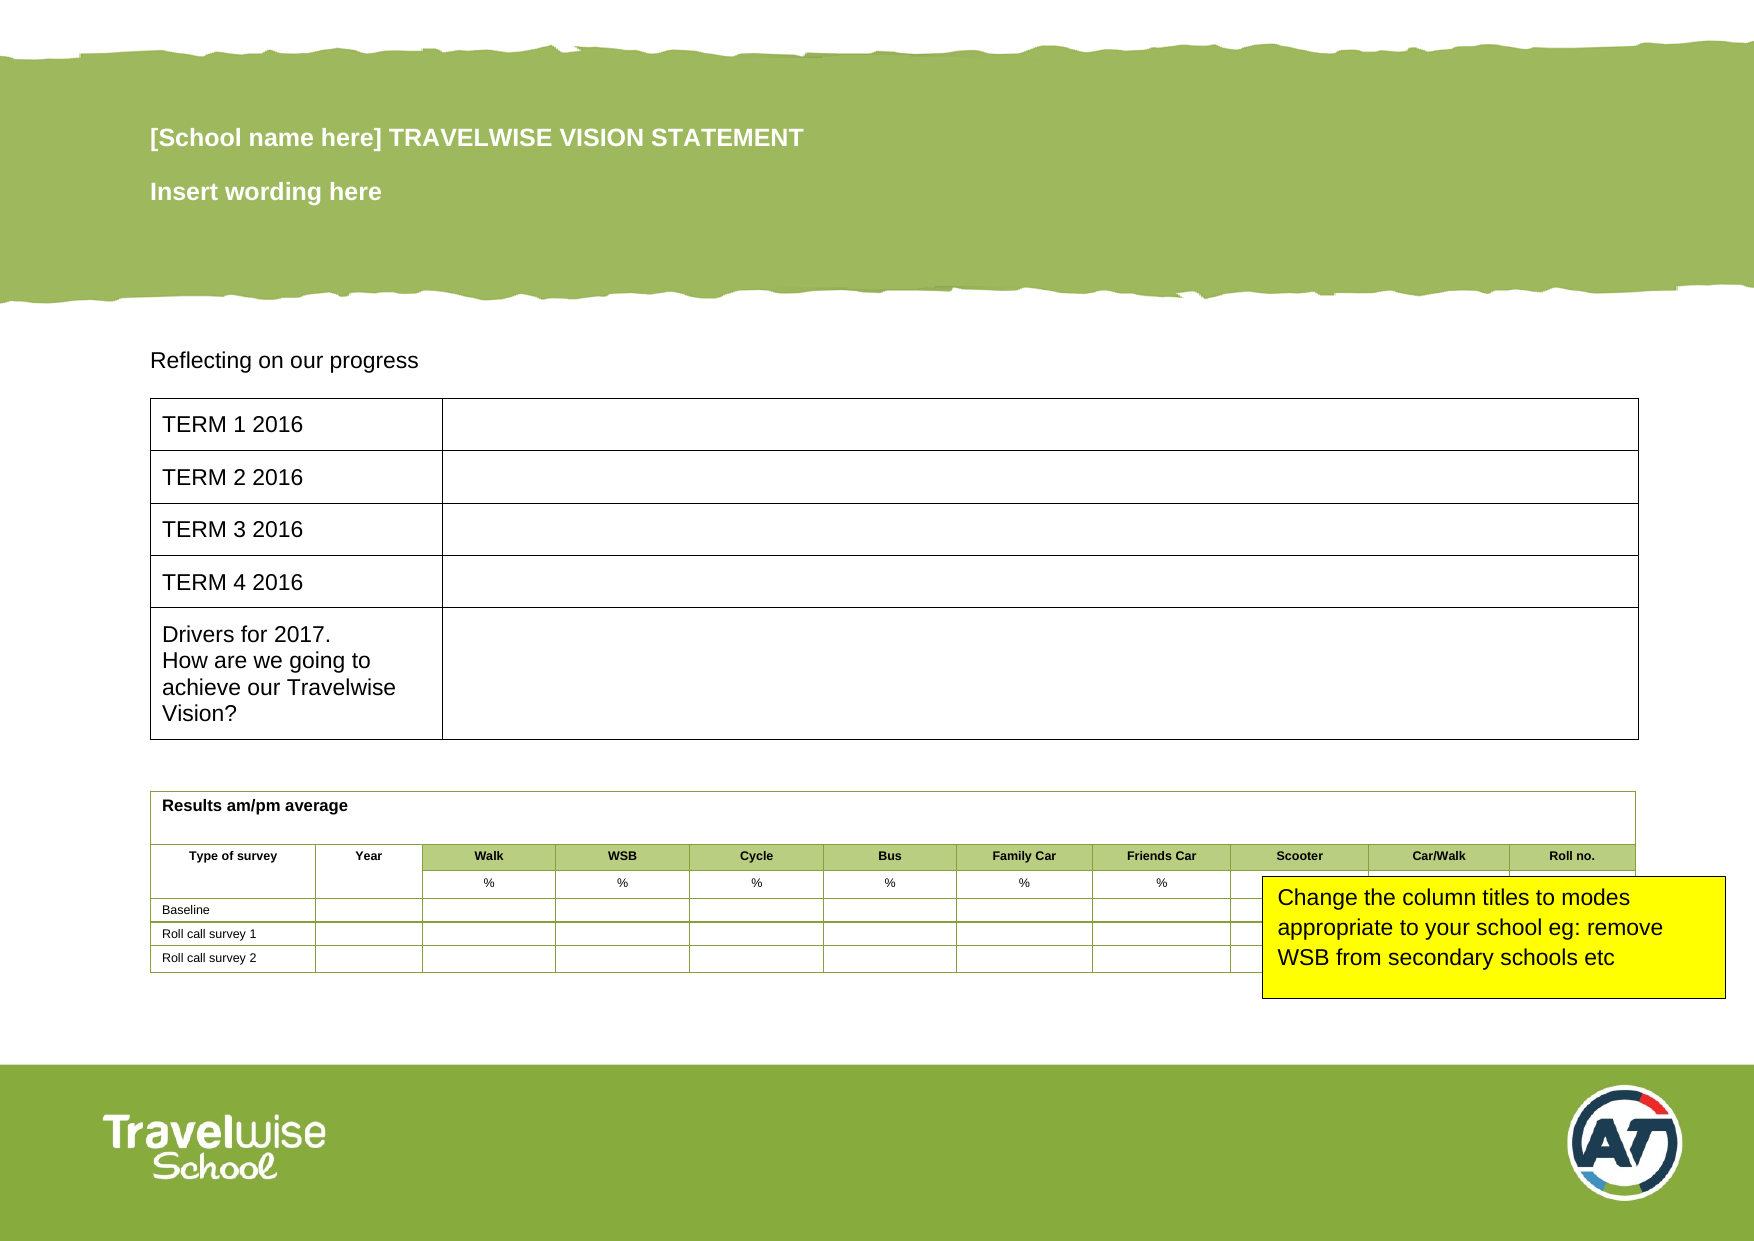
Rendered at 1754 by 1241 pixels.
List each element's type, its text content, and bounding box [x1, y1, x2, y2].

table_cell % [957, 871, 1092, 898]
table_cell [957, 899, 1092, 921]
table_cell [1231, 899, 1262, 921]
table_cell [443, 451, 1638, 502]
table_header TERM 1 2016 [151, 399, 442, 450]
table_cell [1093, 899, 1230, 921]
table_cell Roll call survey 2 [151, 946, 315, 972]
table_header Results am/pm average [151, 792, 1635, 844]
picture [0, 38, 1754, 310]
table_cell [824, 899, 956, 921]
table_cell TERM 2 2016 [151, 451, 442, 502]
table_cell [824, 923, 956, 945]
table_cell [316, 899, 422, 921]
table_cell Roll no. [1510, 845, 1635, 870]
table_cell [556, 899, 689, 921]
table_cell [443, 608, 1638, 739]
table_header [443, 399, 1638, 450]
table_cell [957, 946, 1092, 972]
table_cell [824, 946, 956, 972]
table_cell [556, 923, 689, 945]
table_cell TERM 4 2016 [151, 556, 442, 607]
table_cell % [556, 871, 689, 898]
table_cell Drivers for 2017. How are we going to achieve our Travelwise Vision? [151, 608, 442, 739]
table_cell Cycle [690, 845, 823, 870]
table_cell [443, 504, 1638, 555]
table_cell [957, 923, 1092, 945]
table_cell % [1231, 871, 1368, 898]
table_cell Walk [423, 845, 555, 870]
table_cell [316, 946, 422, 972]
table_cell [690, 923, 823, 945]
table_cell Baseline [151, 899, 315, 921]
table_cell Family Car [957, 845, 1092, 870]
table_cell [1093, 946, 1230, 972]
table_cell Friends Car [1093, 845, 1230, 870]
table_cell Type of survey [151, 845, 315, 898]
table_cell Year [316, 845, 422, 898]
text [School name here] TRAVELWISE VISION STATEMENT [150, 123, 1604, 152]
table_cell [690, 946, 823, 972]
table_cell [443, 556, 1638, 607]
table_cell WSB [556, 845, 689, 870]
table_cell TERM 3 2016 [151, 504, 442, 555]
text Insert wording here [150, 177, 1604, 206]
table_cell [423, 946, 555, 972]
table_cell [423, 899, 555, 921]
table_cell [1093, 923, 1230, 945]
table_cell [1231, 923, 1262, 945]
table_cell Car/Walk [1369, 845, 1509, 870]
table_cell [556, 946, 689, 972]
text Reflecting on our progress [150, 286, 1604, 373]
table_cell Scooter [1231, 845, 1368, 870]
table_cell [1231, 946, 1262, 972]
table_cell % [690, 871, 823, 898]
table_cell % [423, 871, 555, 898]
table_cell % [1093, 871, 1230, 898]
table_cell [316, 923, 422, 945]
table_cell Bus [824, 845, 956, 870]
table_cell [423, 923, 555, 945]
table_cell % [824, 871, 956, 898]
picture [72, 1074, 1705, 1215]
table_cell Roll call survey 1 [151, 923, 315, 945]
table_cell [690, 899, 823, 921]
